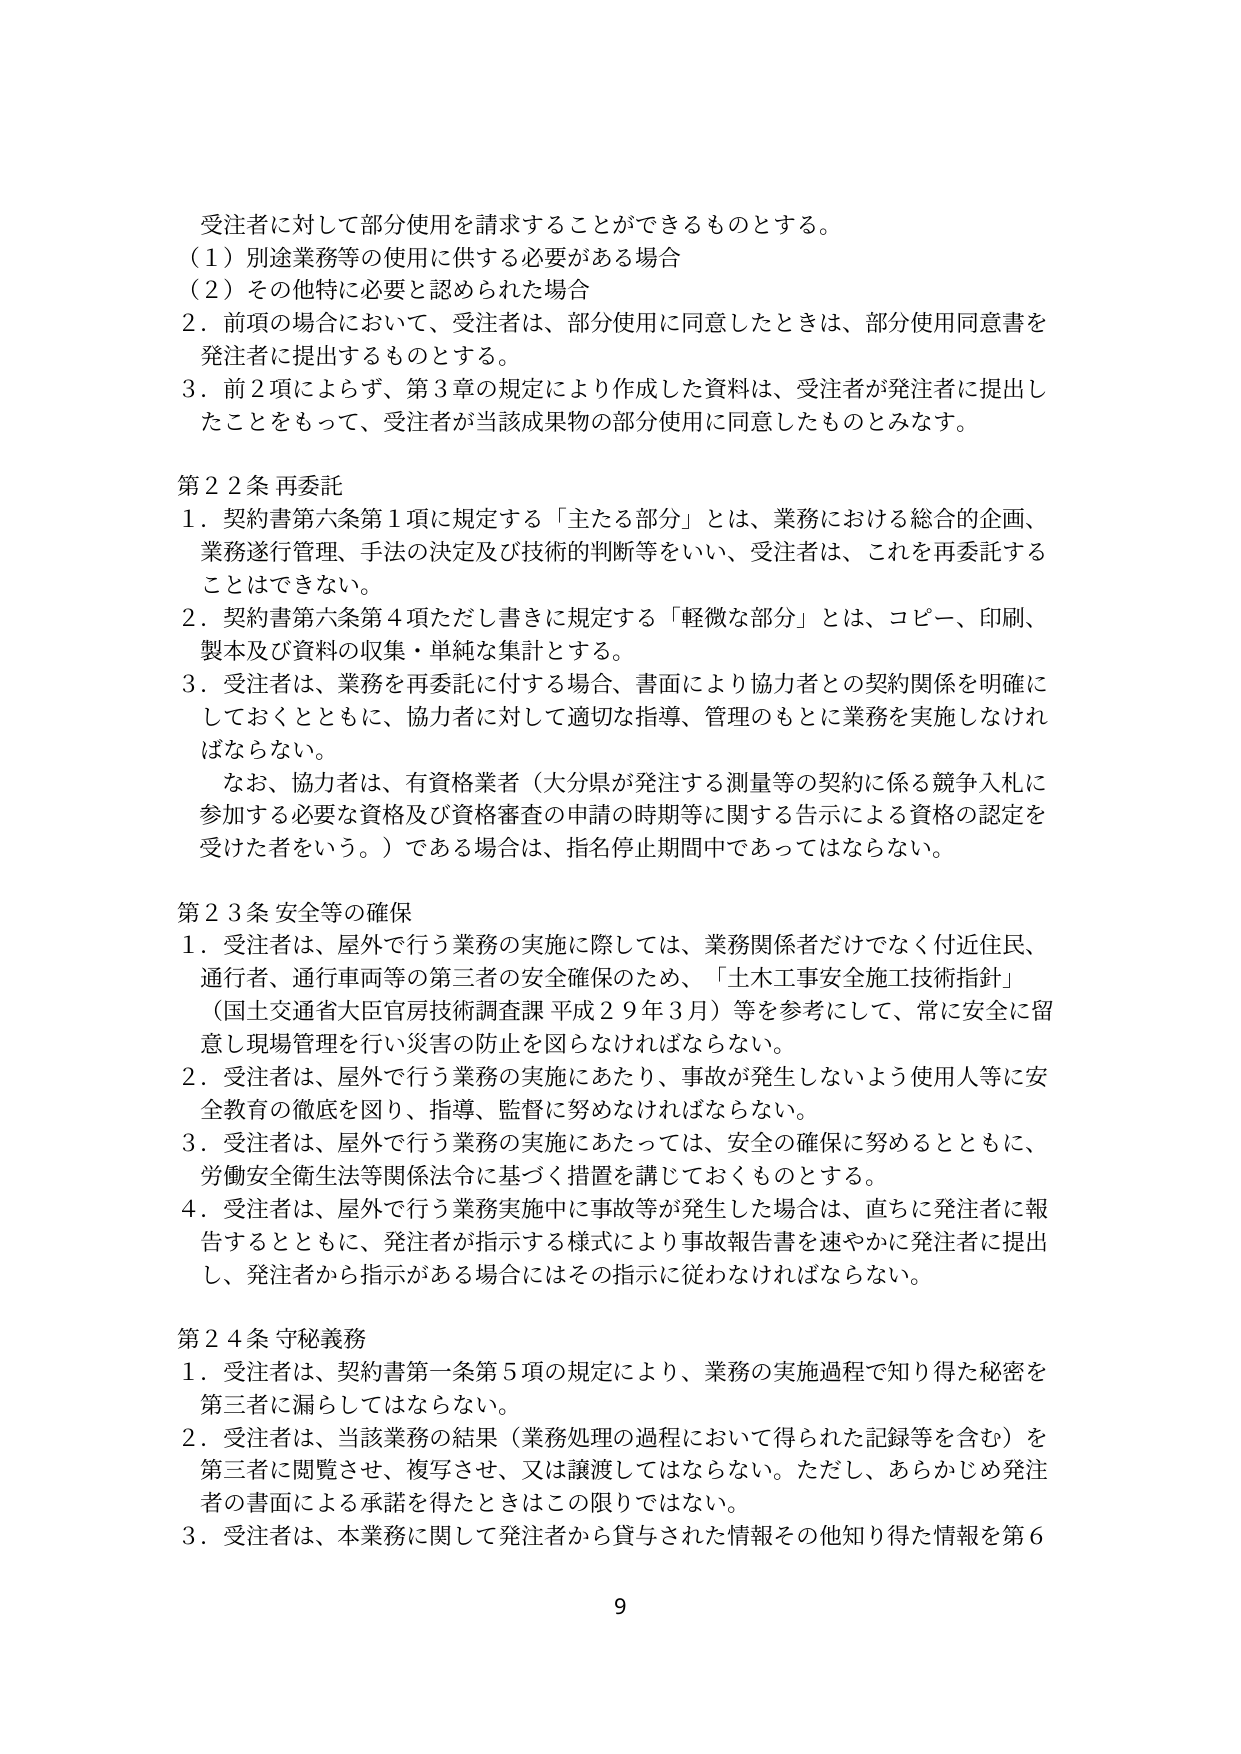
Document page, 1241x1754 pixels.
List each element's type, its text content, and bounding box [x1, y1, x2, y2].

text ２．受注者は、屋外で行う業務の実施にあたり、事故が発生しないよう使用人等に安全教育の徹底を図り、指導、監督に努めなければならない。 [177, 1059, 1063, 1125]
text １．受注者は、契約書第一条第５項の規定により、業務の実施過程で知り得た秘密を第三者に漏らしてはならない。 [177, 1354, 1063, 1420]
text １．受注者は、屋外で行う業務の実施に際しては、業務関係者だけでなく付近住民、通行者、通行車両等の第三者の安全確保のため、「土木工事安全施工技術指針」（国土交通省大臣官房技術調査課 平成２９年３月）等を参考にして、常に安全に留意し現場管理を行い災害の防止を図らなければならない。 [177, 928, 1063, 1059]
text ２．契約書第六条第４項ただし書きに規定する「軽微な部分」とは、コピー、印刷、製本及び資料の収集・単純な集計とする。 [177, 600, 1063, 666]
text （１）別途業務等の使用に供する必要がある場合 [177, 240, 1063, 273]
text ３．受注者は、業務を再委託に付する場合、書面により協力者との契約関係を明確にしておくとともに、協力者に対して適切な指導、管理のもとに業務を実施しなければならない。 [177, 666, 1063, 765]
text ２．受注者は、当該業務の結果（業務処理の過程において得られた記録等を含む）を第三者に閲覧させ、複写させ、又は譲渡してはならない。ただし、あらかじめ発注者の書面による承諾を得たときはこの限りではない。 [177, 1420, 1063, 1518]
text ３．受注者は、屋外で行う業務の実施にあたっては、安全の確保に努めるとともに、労働安全衛生法等関係法令に基づく措置を講じておくものとする。 [177, 1125, 1063, 1191]
text なお、協力者は、有資格業者（大分県が発注する測量等の契約に係る競争入札に参加する必要な資格及び資格審査の申請の時期等に関する告示による資格の認定を受けた者をいう。）である場合は、指名停止期間中であってはならない。 [199, 765, 1063, 863]
text ４．受注者は、屋外で行う業務実施中に事故等が発生した場合は、直ちに発注者に報告するとともに、発注者が指示する様式により事故報告書を速やかに発注者に提出し、発注者から指示がある場合にはその指示に従わなければならない。 [177, 1191, 1063, 1290]
text １．契約書第六条第１項に規定する「主たる部分」とは、業務における総合的企画、業務遂行管理、手法の決定及び技術的判断等をいい、受注者は、これを再委託することはできない。 [177, 501, 1063, 600]
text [177, 1518, 1063, 1551]
subtitle 第２２条 再委託 [177, 468, 1063, 501]
text ２．前項の場合において、受注者は、部分使用に同意したときは、部分使用同意書を発注者に提出するものとする。 [177, 306, 1063, 371]
subtitle 第２４条 守秘義務 [177, 1321, 1063, 1354]
text ３．前２項によらず、第３章の規定により作成した資料は、受注者が発注者に提出したことをもって、受注者が当該成果物の部分使用に同意したものとみなす。 [177, 371, 1063, 437]
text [177, 207, 1063, 240]
subtitle 第２３条 安全等の確保 [177, 895, 1063, 928]
text （２）その他特に必要と認められた場合 [177, 273, 1063, 306]
